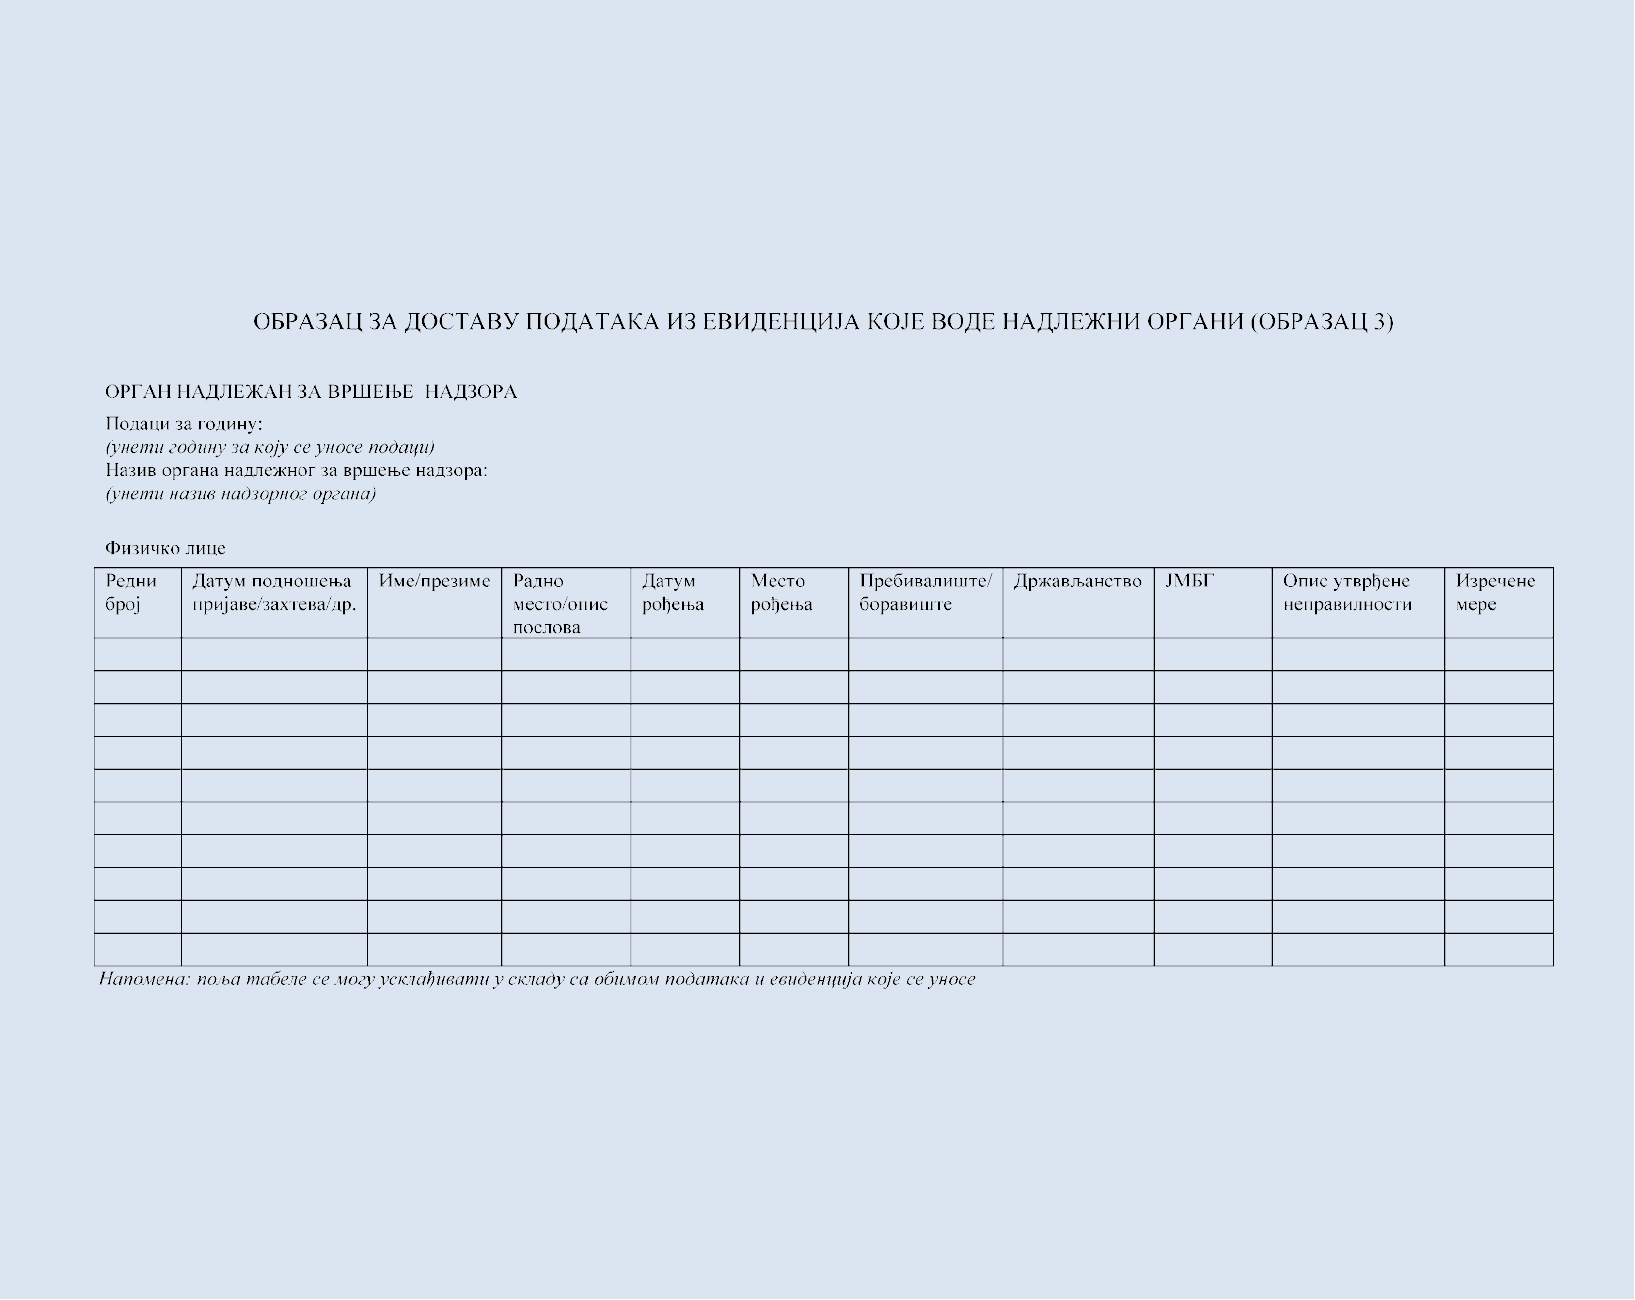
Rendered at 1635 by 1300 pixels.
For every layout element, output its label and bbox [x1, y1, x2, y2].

picture [79, 300, 1562, 999]
